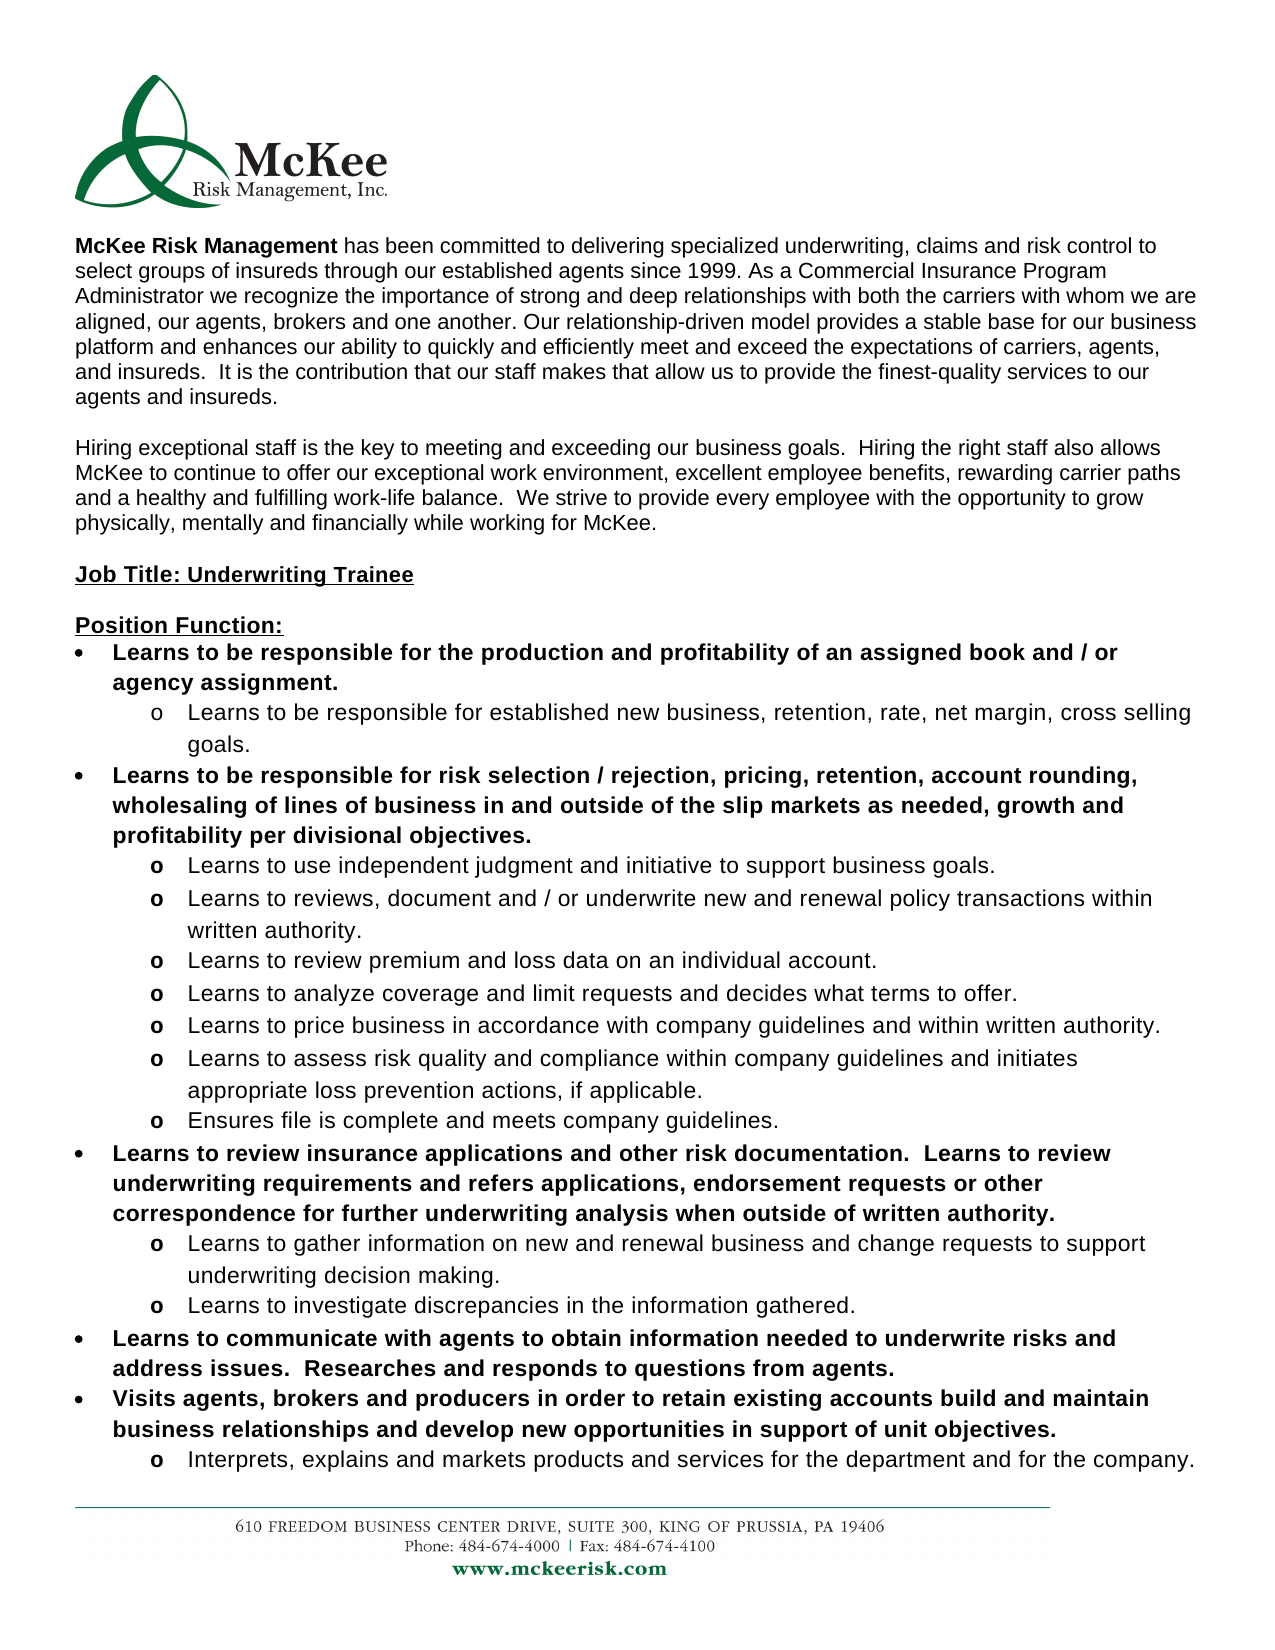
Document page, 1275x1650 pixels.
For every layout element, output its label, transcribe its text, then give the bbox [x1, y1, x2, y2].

picture [75, 1507, 1050, 1575]
list Learns to assess risk quality and compliance within company guidelines and initiates appropriate loss prevention actions, if applicable. [150, 1044, 1200, 1103]
list Learns to be responsible for the production and profitability of an assigned book and / or agency assignment. [75, 639, 1200, 695]
list Learns to communicate with agents to obtain information needed to underwrite risks and address issues. Researches and responds to questions from agents. [75, 1325, 1200, 1382]
text McKee Risk Management has been committed to delivering specialized underwriting, claims and risk control to select groups of insureds through our established agents since 1999. As a Commercial Insurance Program Administrator we recognize the importance of strong and deep relationships with both the carriers with whom we are aligned, our agents, brokers and one another. Our relationship-driven model provides a stable base for our business platform and enhances our ability to quickly and efficiently meet and exceed the expectations of carriers, agents, and insureds. It is the contribution that our staff makes that allow us to provide the finest-quality services to our agents and insureds. [75, 233, 1200, 409]
list Interprets, explains and markets products and services for the department and for the company. [150, 1446, 1200, 1474]
list Learns to investigate discrepancies in the information gathered. [150, 1292, 1200, 1321]
list Learns to be responsible for established new business, retention, rate, net margin, cross selling goals. [150, 699, 1200, 758]
list Learns to review premium and loss data on an individual account. [150, 947, 1200, 975]
list Learns to analyze coverage and limit requests and decides what terms to offer. [150, 979, 1200, 1008]
picture [75, 75, 387, 208]
list Learns to be responsible for risk selection / rejection, pricing, retention, account rounding, wholesaling of lines of business in and outside of the slip markets as needed, growth and profitability per divisional objectives. [75, 762, 1200, 848]
text Job Title: Underwriting Trainee [75, 561, 1200, 587]
list Learns to use independent judgment and initiative to support business goals. [150, 852, 1200, 881]
list Visits agents, brokers and producers in order to retain existing accounts build and maintain business relationships and develop new opportunities in support of unit objectives. [75, 1385, 1200, 1442]
list Learns to gather information on new and renewal business and change requests to support underwriting decision making. [150, 1230, 1200, 1289]
list Ensures file is complete and meets company guidelines. [150, 1107, 1200, 1135]
list Learns to review insurance applications and other risk documentation. Learns to review underwriting requirements and refers applications, endorsement requests or other correspondence for further underwriting analysis when outside of written authority. [75, 1139, 1200, 1226]
list Learns to reviews, document and / or underwrite new and renewal policy transactions within written authority. [150, 885, 1200, 943]
text Position Function: [75, 612, 1200, 639]
list Learns to price business in accordance with company guidelines and within written authority. [150, 1012, 1200, 1040]
text Hiring exceptional staff is the key to meeting and exceeding our business goals. Hiring the right staff also allows McKee to continue to offer our exceptional work environment, excellent employee benefits, rewarding carrier paths and a healthy and fulfilling work-life balance. We strive to provide every employee with the opportunity to grow physically, mentally and financially while working for McKee. [75, 434, 1200, 535]
